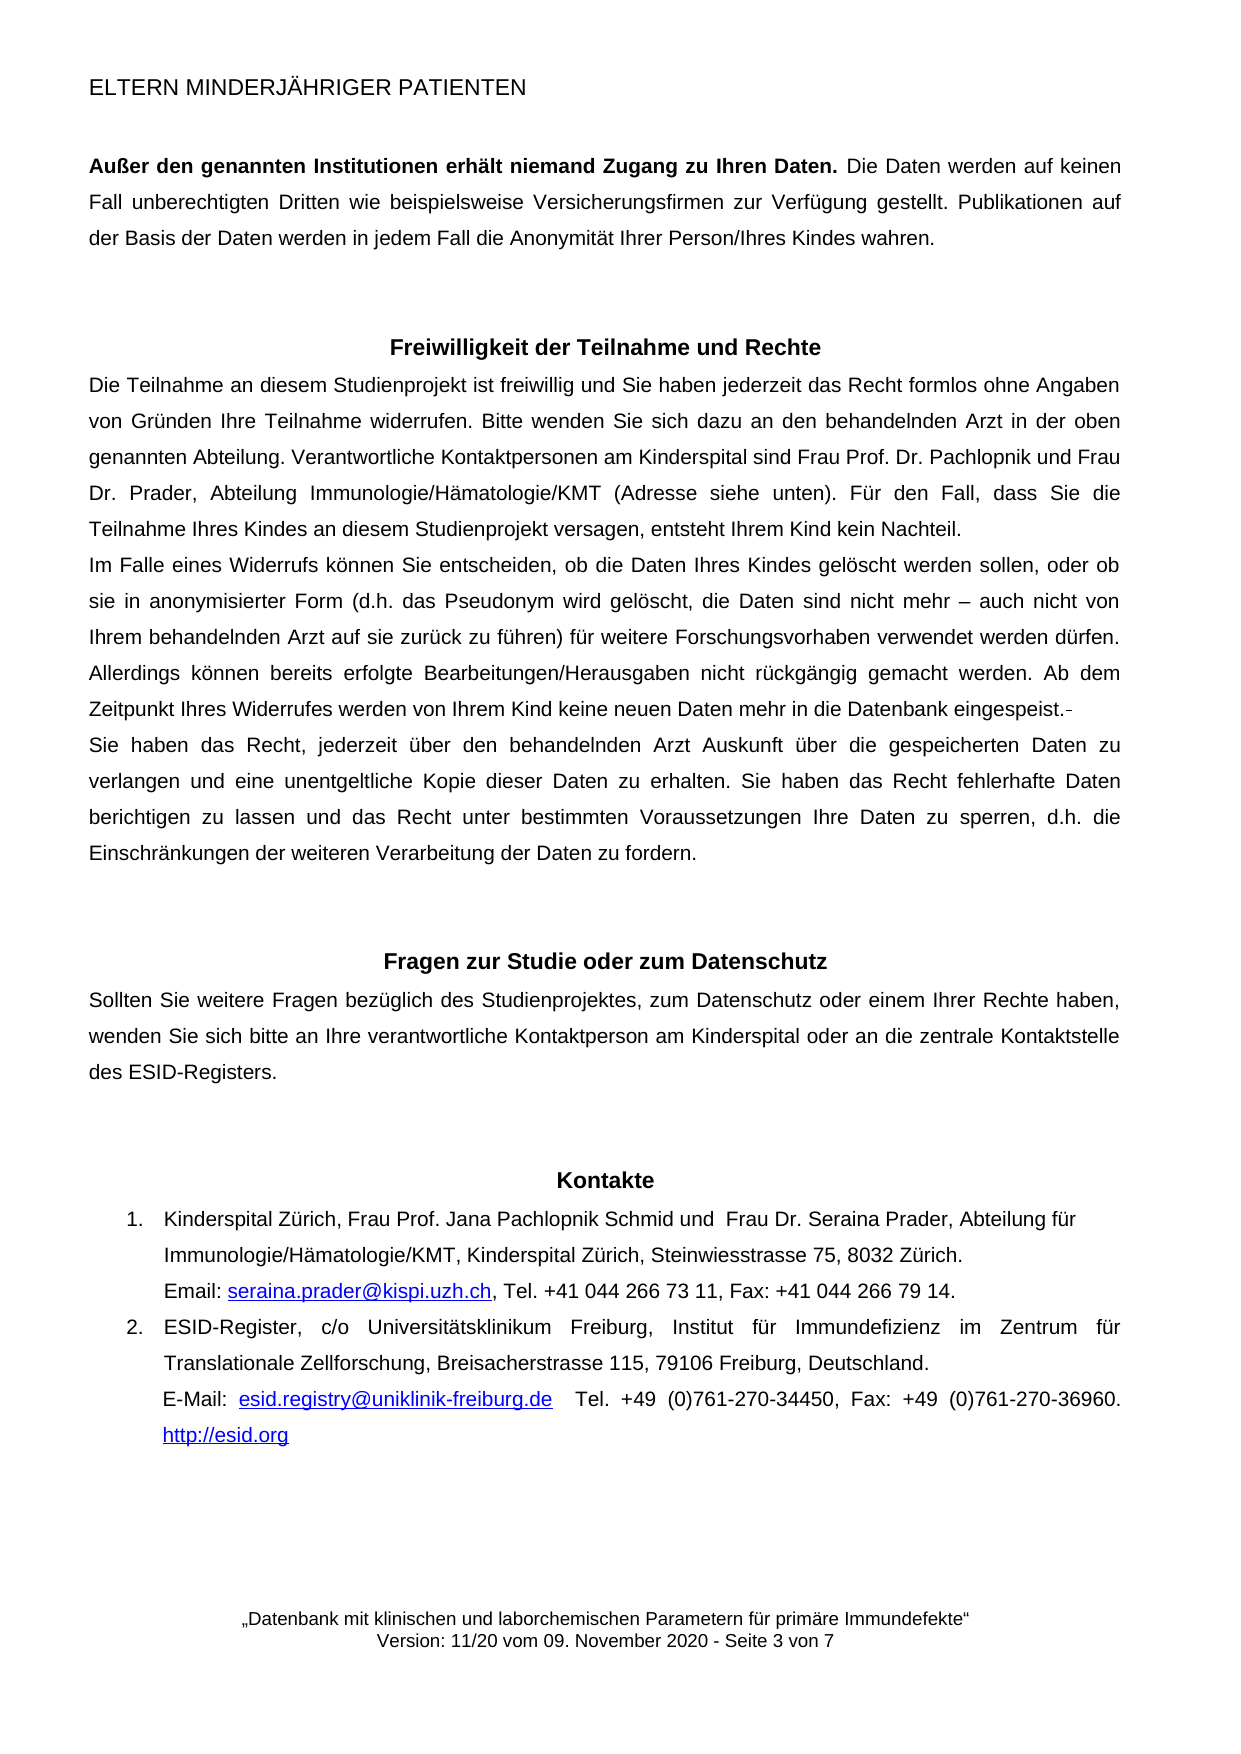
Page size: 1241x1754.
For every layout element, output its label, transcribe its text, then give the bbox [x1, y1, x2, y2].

text Außer den genannten Institutionen erhält niemand Zugang zu Ihren Daten. Die Daten werden auf keinen Fall unberechtigten Dritten wie beispielsweise Versicherungsfirmen zur Verfügung gestellt. Publikationen auf der Basis der Daten werden in jedem Fall die Anonymität Ihrer Person/Ihres Kindes wahren. [89, 154, 1122, 250]
text Kontakte [89, 1167, 1122, 1194]
text Sie haben das Recht, jederzeit über den behandelnden Arzt Auskunft über die gespeicherten Daten zu verlangen und eine unentgeltliche Kopie dieser Daten zu erhalten. Sie haben das Recht fehlerhafte Daten berichtigen zu lassen und das Recht unter bestimmten Voraussetzungen Ihre Daten zu sperren, d.h. die Einschränkungen der weiteren Verarbeitung der Daten zu fordern. [89, 733, 1122, 864]
text Email: seraina.prader@kispi.uzh.ch, Tel. +41 044 266 73 11, Fax: +41 044 266 79 14. [164, 1279, 1122, 1303]
list Kinderspital Zürich, Frau Prof. Jana Pachlopnik Schmid und Frau Dr. Seraina Prader, Abteilung für Immunologie/Hämatologie/KMT, Kinderspital Zürich, Steinwiesstrasse 75, 8032 Zürich. [126, 1207, 1122, 1267]
text Freiwilligkeit der Teilnahme und Rechte [89, 334, 1122, 360]
text Sollten Sie weitere Fragen bezüglich des Studienprojektes, zum Datenschutz oder einem Ihrer Rechte haben, wenden Sie sich bitte an Ihre verantwortliche Kontaktperson am Kinderspital oder an die zentrale Kontaktstelle des ESID-Registers. [89, 988, 1122, 1083]
text Die Teilnahme an diesem Studienprojekt ist freiwillig und Sie haben jederzeit das Recht formlos ohne Angaben von Gründen Ihre Teilnahme widerrufen. Bitte wenden Sie sich dazu an den behandelnden Arzt in der oben genannten Abteilung. Verantwortliche Kontaktpersonen am Kinderspital sind Frau Prof. Dr. Pachlopnik und Frau Dr. Prader, Abteilung Immunologie/Hämatologie/KMT (Adresse siehe unten). Für den Fall, dass Sie die Teilnahme Ihres Kindes an diesem Studienprojekt versagen, entsteht Ihrem Kind kein Nachteil. [89, 373, 1122, 541]
list ESID-Register, c/o Universitätsklinikum Freiburg, Institut für Immundefizienz im Zentrum für Translationale Zellforschung, Breisacherstrasse 115, 79106 Freiburg, Deutschland. [126, 1315, 1122, 1374]
text Im Falle eines Widerrufs können Sie entscheiden, ob die Daten Ihres Kindes gelöscht werden sollen, oder ob sie in anonymisierter Form (d.h. das Pseudonym wird gelöscht, die Daten sind nicht mehr – auch nicht von Ihrem behandelnden Arzt auf sie zurück zu führen) für weitere Forschungsvorhaben verwendet werden dürfen. Allerdings können bereits erfolgte Bearbeitungen/Herausgaben nicht rückgängig gemacht werden. Ab dem Zeitpunkt Ihres Widerrufes werden von Ihrem Kind keine neuen Daten mehr in die Datenbank eingespeist. [89, 553, 1122, 721]
text E-Mail: esid.registry@uniklinik-freiburg.de Tel. +49 (0)761-270-34450, Fax: +49 (0)761-270-36960. http://esid.org [162, 1387, 1122, 1446]
text Fragen zur Studie oder zum Datenschutz [89, 948, 1122, 974]
